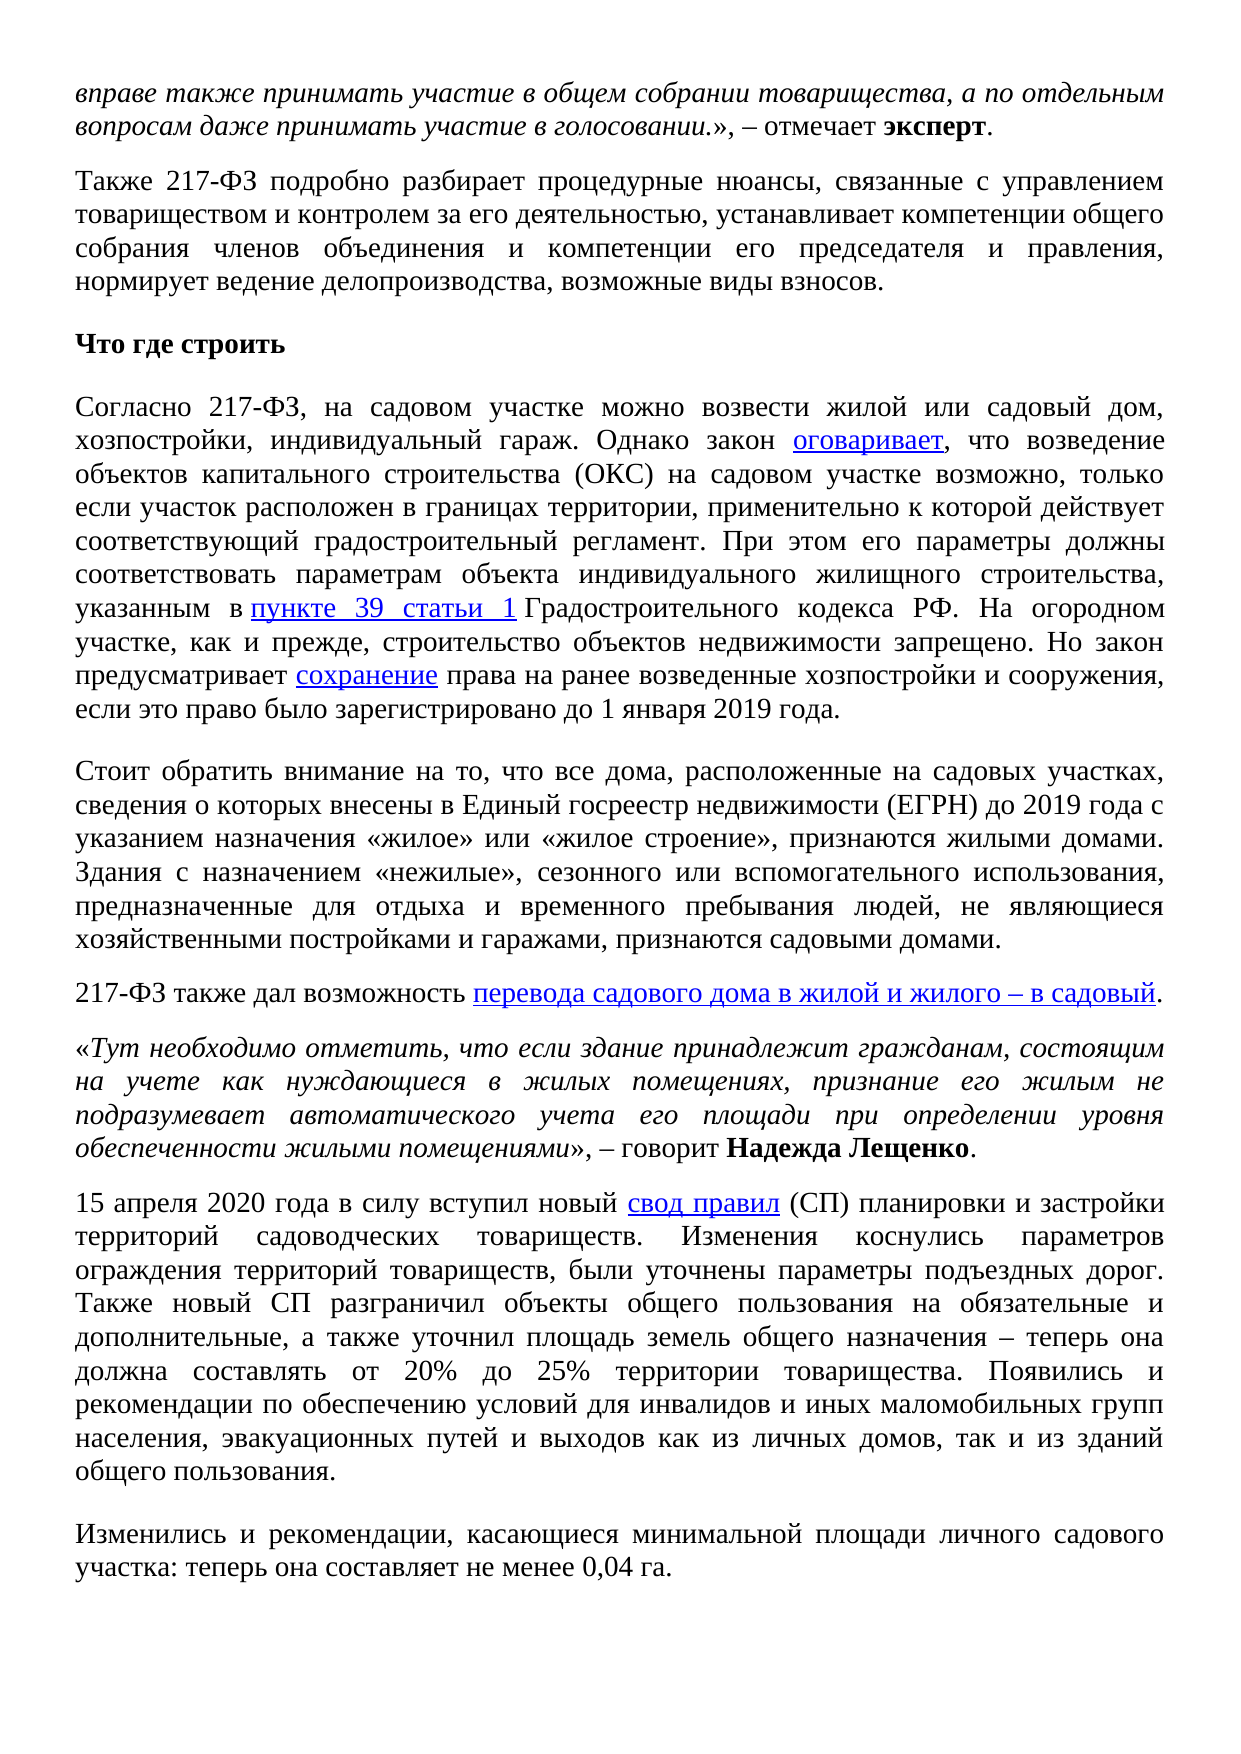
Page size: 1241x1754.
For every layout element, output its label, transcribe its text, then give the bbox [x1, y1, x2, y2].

text Стоит обратить внимание на то, что все дома, расположенные на садовых участках, сведения о которых внесены в Единый госреестр недвижимости (ЕГРН) до 2019 года с указанием назначения «жилое» или «жилое строение», признаются жилыми домами. Здания с назначением «нежилые», сезонного или вспомогательного использования, предназначенные для отдыха и временного пребывания людей, не являющиеся хозяйственными постройками и гаражами, признаются садовыми домами. [75, 753, 1165, 955]
text Также 217-ФЗ подробно разбирает процедурные нюансы, связанные с управлением товариществом и контролем за его деятельностью, устанавливает компетенции общего собрания членов объединения и компетенции его председателя и правления, нормирует ведение делопроизводства, возможные виды взносов. [75, 163, 1165, 297]
text 15 апреля 2020 года в силу вступил новый свод правил (СП) планировки и застройки территорий садоводческих товариществ. Изменения коснулись параметров ограждения территорий товариществ, были уточнены параметры подъездных дорог. Также новый СП разграничил объекты общего пользования на обязательные и дополнительные, а также уточнил площадь земель общего назначения – теперь она должна составлять от 20% до 25% территории товарищества. Появились и рекомендации по обеспечению условий для инвалидов и иных маломобильных групп населения, эвакуационных путей и выходов как из личных домов, так и из зданий общего пользования. [75, 1185, 1165, 1487]
text Что где строить [75, 326, 1165, 360]
text «Тут необходимо отметить, что если здание принадлежит гражданам, состоящим на учете как нуждающиеся в жилых помещениях, признание его жилым не подразумевает автоматического учета его площади при определении уровня обеспеченности жилыми помещениями», – говорит Надежда Лещенко. [75, 1030, 1165, 1164]
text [75, 75, 1165, 142]
text 217-ФЗ также дал возможность перевода садового дома в жилой и жилого – в садовый. [75, 976, 1165, 1009]
text Согласно 217-ФЗ, на садовом участке можно возвести жилой или садовый дом, хозпостройки, индивидуальный гараж. Однако закон оговаривает, что возведение объектов капитального строительства (ОКС) на садовом участке возможно, только если участок расположен в границах территории, применительно к которой действует соответствующий градостроительный регламент. При этом его параметры должны соответствовать параметрам объекта индивидуального жилищного строительства, указанным в пункте 39 статьи 1 Градостроительного кодекса РФ. На огородном участке, как и прежде, строительство объектов недвижимости запрещено. Но закон предусматривает сохранение права на ранее возведенные хозпостройки и сооружения, если это право было зарегистрировано до 1 января 2019 года. [75, 590, 1165, 724]
text Согласно 217-ФЗ, на садовом участке можно возвести жилой или садовый дом, хозпостройки, индивидуальный гараж. Однако закон оговаривает, что возведение объектов капитального строительства (ОКС) на садовом участке возможно, только если участок расположен в границах территории, применительно к которой действует соответствующий градостроительный регламент. При этом его параметры должны соответствовать параметрам объекта индивидуального жилищного строительства, указанным в пункте 39 статьи 1 Градостроительного кодекса РФ. На огородном участке, как и прежде, строительство объектов недвижимости запрещено. Но закон предусматривает сохранение права на ранее возведенные хозпостройки и сооружения, если это право было зарегистрировано до 1 января 2019 года. [75, 389, 1165, 557]
text Изменились и рекомендации, касающиеся минимальной площади личного садового участка: теперь она составляет не менее 0,04 га. [75, 1516, 1165, 1583]
